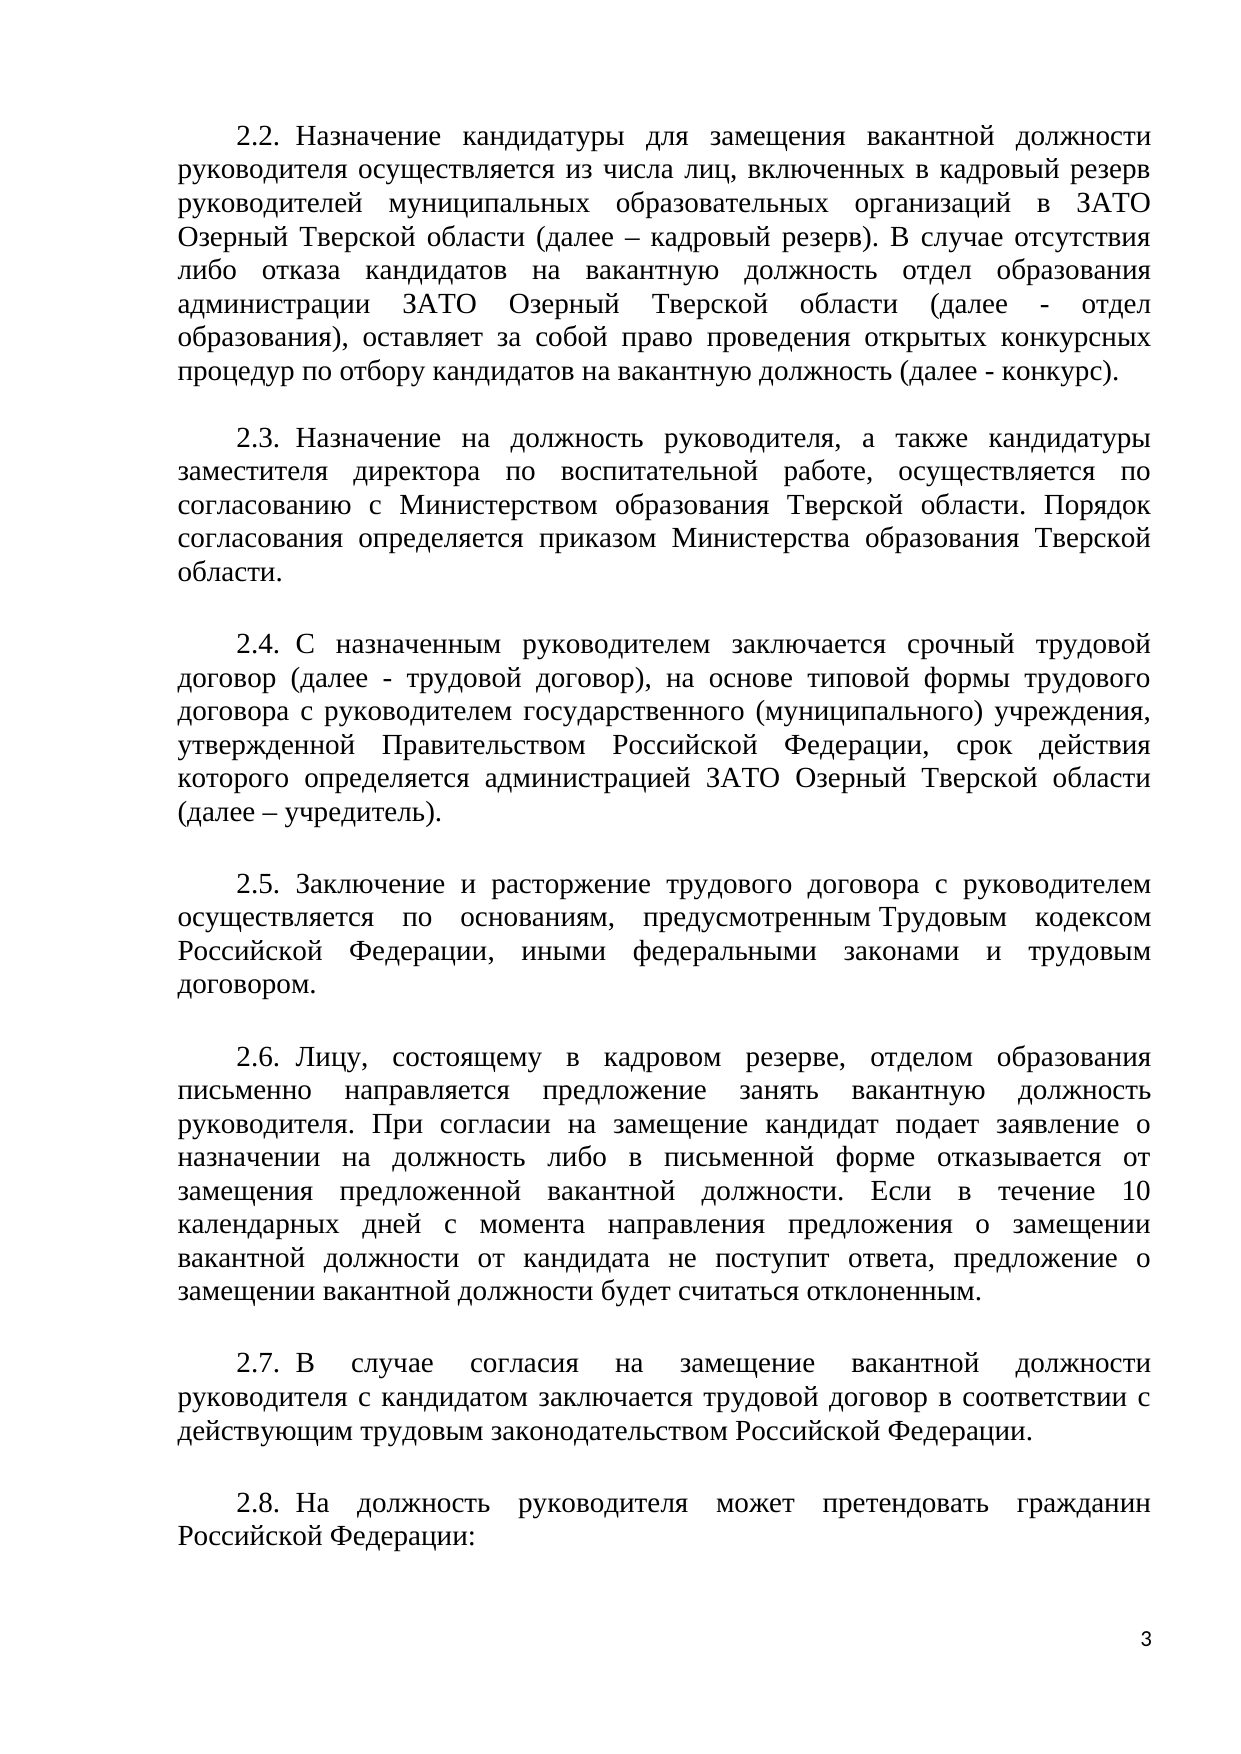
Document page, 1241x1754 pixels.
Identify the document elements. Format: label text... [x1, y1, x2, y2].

list С назначенным руководителем заключается срочный трудовой договор (далее - трудовой договор), на основе типовой формы трудового договора с руководителем государственного (муниципального) учреждения, утвержденной Правительством Российской Федерации, срок действия которого определяется администрацией ЗАТО Озерный Тверской области (далее – учредитель). [177, 626, 1152, 827]
list В случае согласия на замещение вакантной должности руководителя с кандидатом заключается трудовой договор в соответствии с действующим трудовым законодательством Российской Федерации. [177, 1346, 1152, 1446]
list На должность руководителя может претендовать гражданин Российской Федерации: [177, 1485, 1152, 1552]
list Назначение на должность руководителя, а также кандидатуры заместителя директора по воспитательной работе, осуществляется по согласованию с Министерством образования Тверской области. Порядок согласования определяется приказом Министерства образования Тверской области. [177, 420, 1152, 588]
list Заключение и расторжение трудового договора с руководителем осуществляется по основаниям, предусмотренным Трудовым кодексом Российской Федерации, иными федеральными законами и трудовым договором. [177, 866, 1152, 1000]
list Назначение кандидатуры для замещения вакантной должности руководителя осуществляется из числа лиц, включенных в кадровый резерв руководителей муниципальных образовательных организаций в ЗАТО Озерный Тверской области (далее – кадровый резерв). В случае отсутствия либо отказа кандидатов на вакантную должность отдел образования администрации ЗАТО Озерный Тверской области (далее - отдел образования), оставляет за собой право проведения открытых конкурсных процедур по отбору кандидатов на вакантную должность (далее - конкурс). [177, 118, 1152, 386]
list Лицу, состоящему в кадровом резерве, отделом образования письменно направляется предложение занять вакантную должность руководителя. При согласии на замещение кандидат подает заявление о назначении на должность либо в письменной форме отказывается от замещения предложенной вакантной должности. Если в течение 10 календарных дней с момента направления предложения о замещении вакантной должности от кандидата не поступит ответа, предложение о замещении вакантной должности будет считаться отклоненным. [177, 1039, 1152, 1307]
